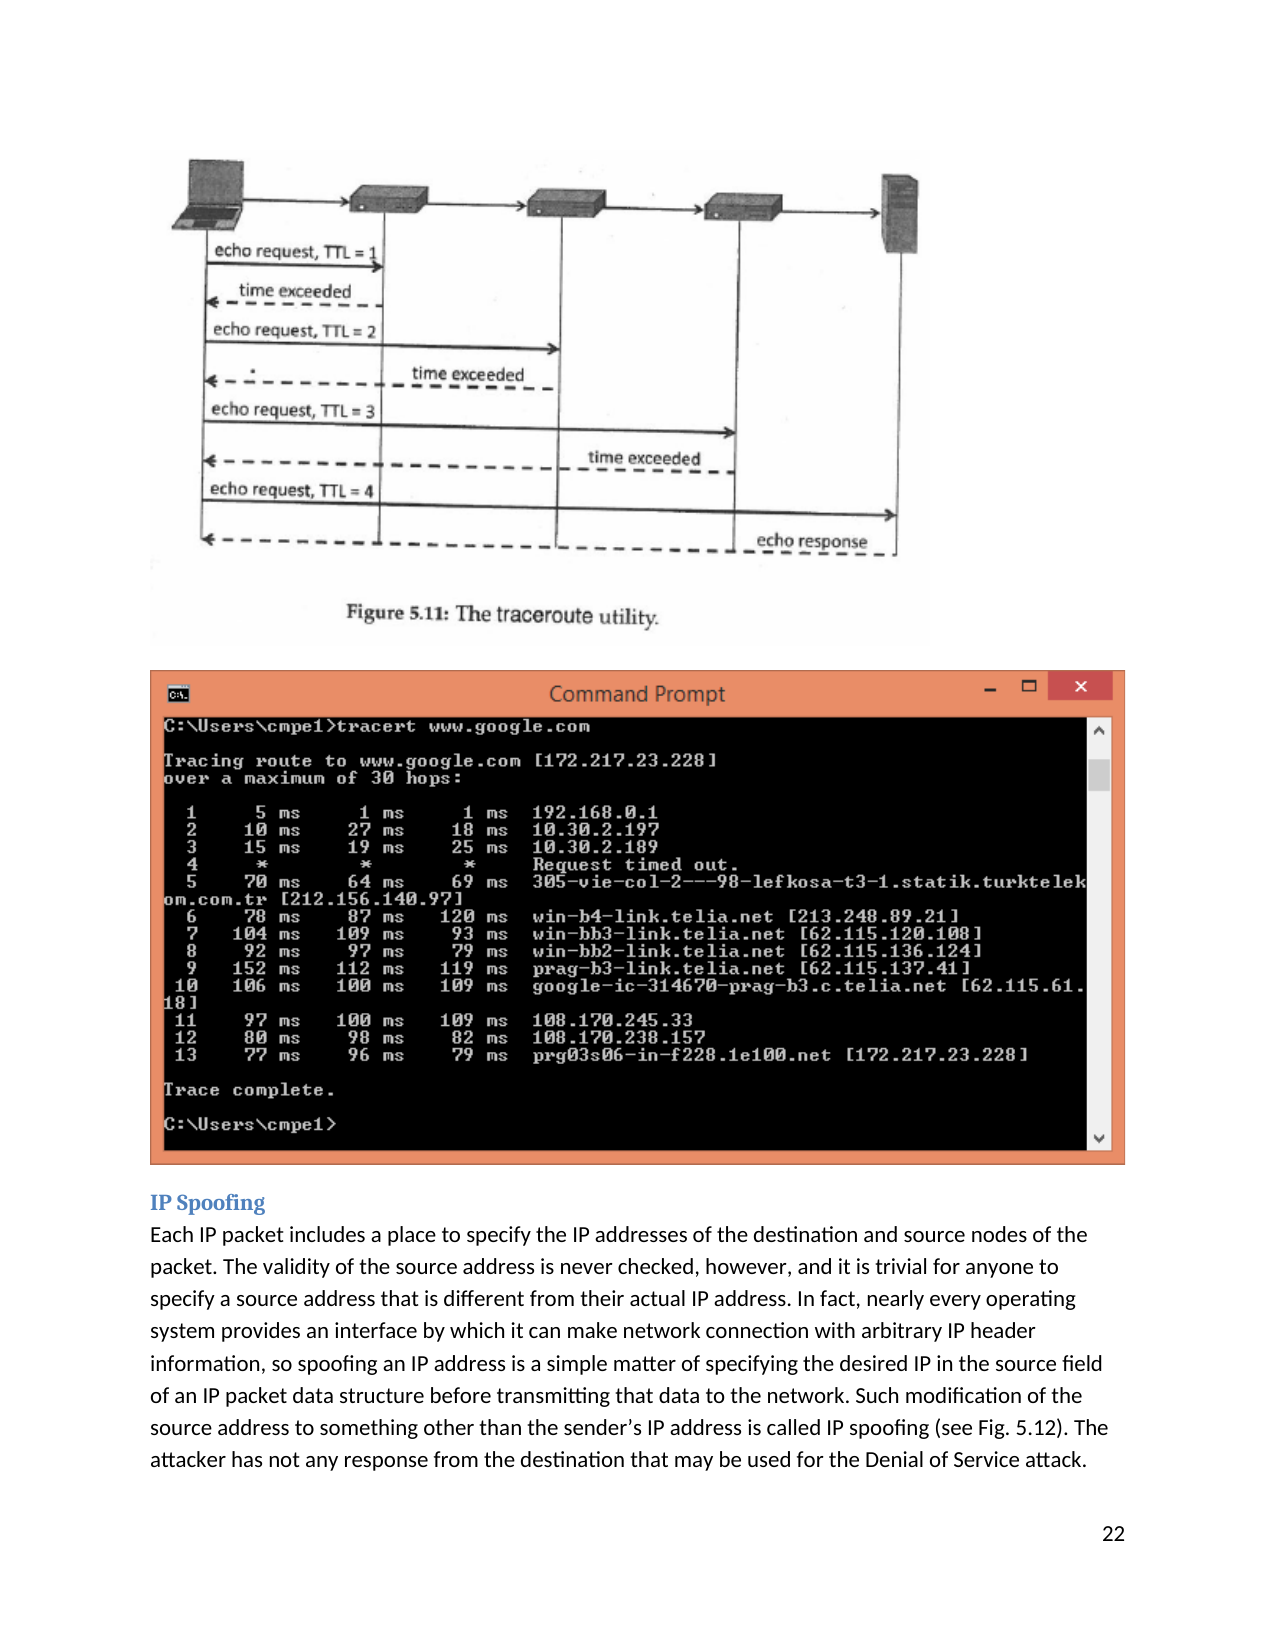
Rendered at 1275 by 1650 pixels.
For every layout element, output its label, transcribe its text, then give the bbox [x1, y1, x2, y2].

picture [150, 670, 1125, 1165]
subtitle IP Spoofing [150, 1190, 1125, 1216]
text Each IP packet includes a place to specify the IP addresses of the destination and source nodes of the packet. The validity of the source address is never checked, however, and it is trivial for anyone to specify a source address that is different from their actual IP address. In fact, nearly every operating system provides an interface by which it can make network connection with arbitrary IP header information, so spoofing an IP address is a simple matter of specifying the desired IP in the source field of an IP packet data structure before transmitting that data to the network. Such modification of the source address to something other than the sender’s IP address is called IP spoofing (see Fig. 5.12). The attacker has not any response from the destination that may be used for the Denial of Service attack. [150, 1220, 1125, 1473]
